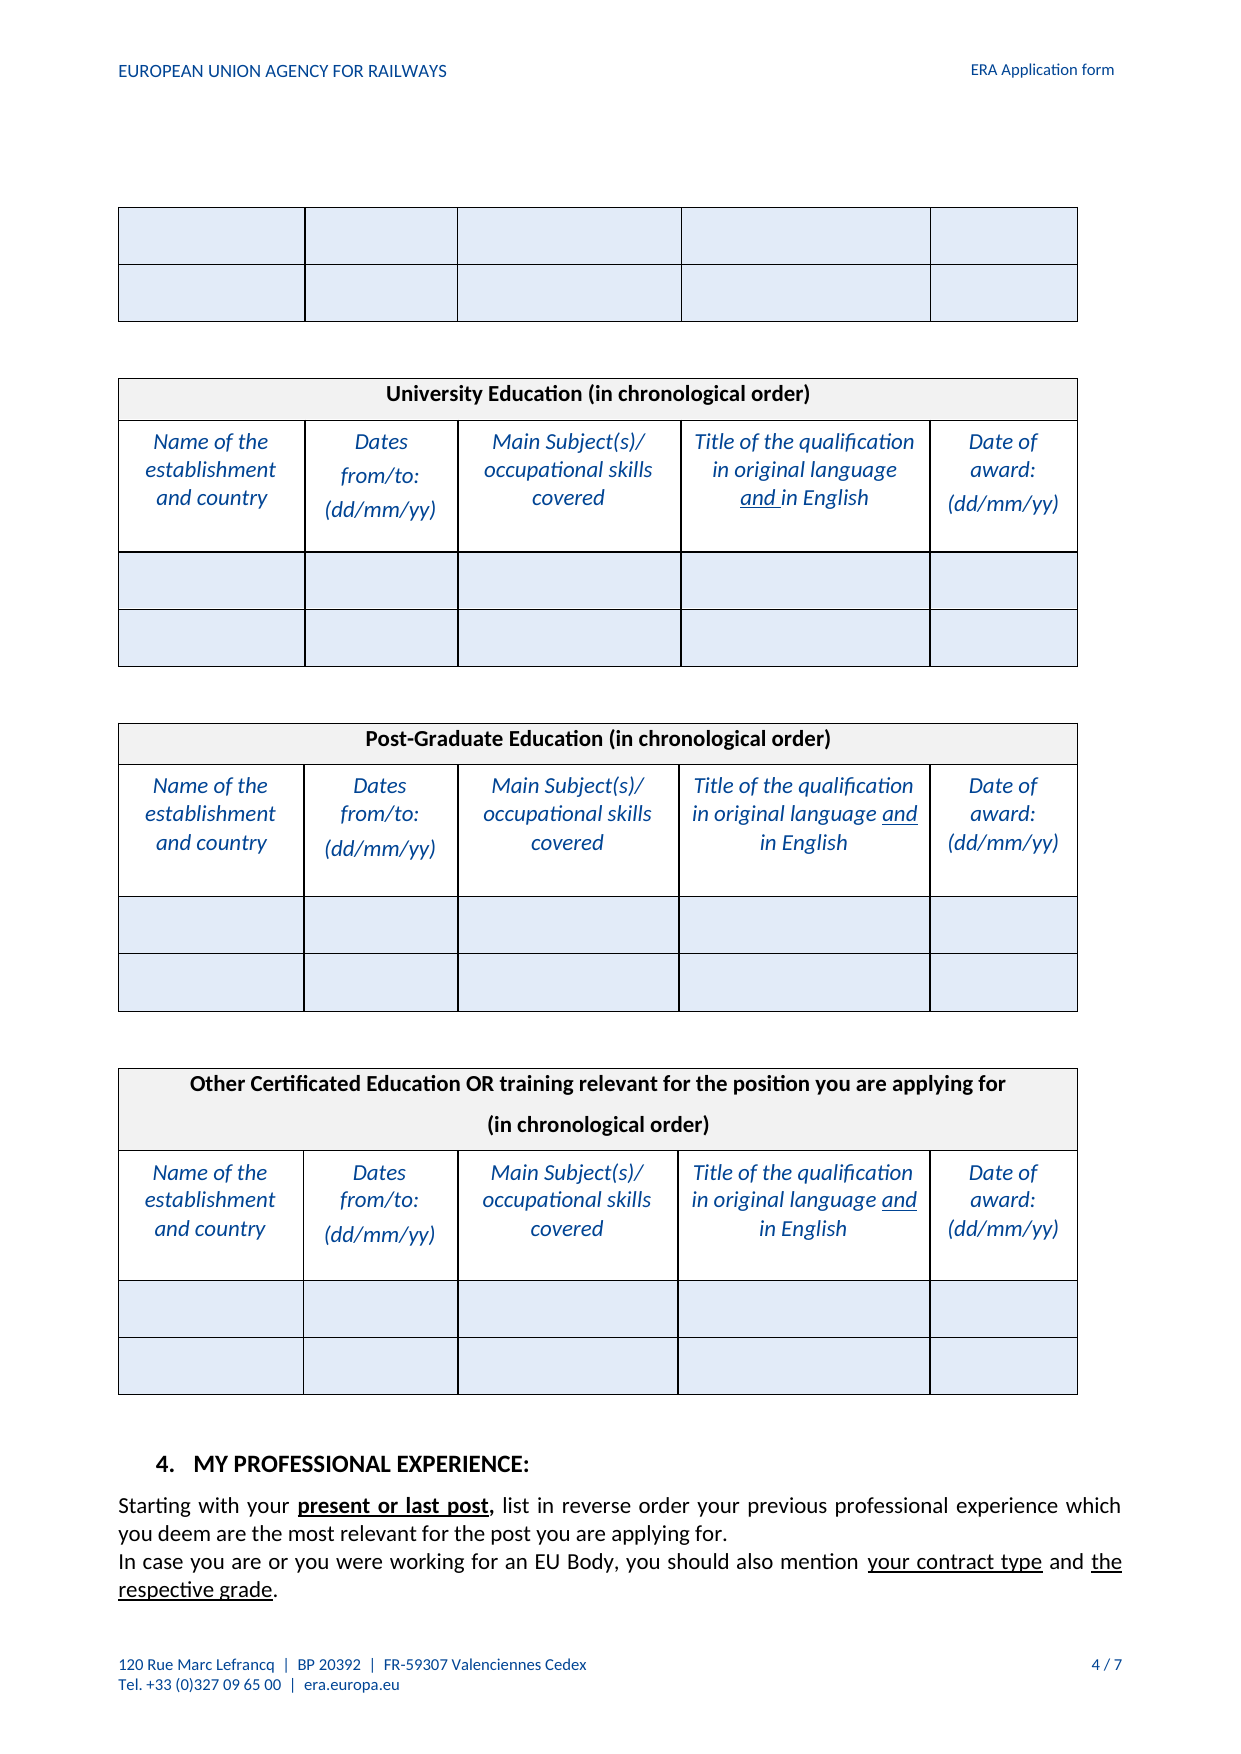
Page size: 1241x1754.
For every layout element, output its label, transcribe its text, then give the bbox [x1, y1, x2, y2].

table_cell [306, 208, 457, 264]
table_cell [679, 1281, 929, 1337]
table_cell [119, 553, 304, 608]
table_cell [931, 265, 1077, 321]
table_cell [682, 208, 930, 264]
table_cell [459, 610, 680, 666]
table_cell [119, 610, 304, 666]
table_cell [119, 954, 303, 1011]
table_cell [931, 897, 1077, 953]
table_cell Date of award: (dd/mm/yy) [931, 421, 1077, 551]
table_header Other Certificated Education OR training relevant for the position you are applying for (in chronological order) [119, 1069, 1077, 1150]
table_cell Main Subject(s)/ occupational skills covered [459, 1151, 677, 1280]
table_cell [680, 954, 929, 1011]
table_cell Date of award: (dd/mm/yy) [931, 1151, 1077, 1280]
table_cell Title of the qualification in original language and in English [679, 1151, 929, 1280]
table_cell [459, 897, 678, 953]
table_cell [931, 208, 1077, 264]
table_cell [119, 265, 304, 321]
table_cell [459, 954, 678, 1011]
table_cell [931, 1281, 1077, 1337]
table_cell [680, 897, 929, 953]
table_cell Name of the establishment and country [119, 1151, 303, 1280]
table_cell [304, 1281, 457, 1337]
table_cell Date of award: (dd/mm/yy) [931, 765, 1077, 896]
table_cell Title of the qualification in original language and in English [680, 765, 929, 896]
table_cell [119, 208, 304, 264]
table_cell [306, 610, 457, 666]
table_cell [304, 1338, 457, 1394]
text Starting with your present or last post, list in reverse order your previous professional experience which you deem are the most relevant for the post you are applying for. [118, 1491, 1122, 1547]
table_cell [459, 421, 680, 551]
table_cell [459, 1281, 677, 1337]
table_cell Dates from/to: (dd/mm/yy) [305, 765, 457, 896]
table_cell [682, 265, 930, 321]
table_cell [458, 265, 681, 321]
subtitle MY PROFESSIONAL EXPERIENCE: [156, 1448, 1122, 1478]
table_cell [458, 208, 681, 264]
table_cell [931, 553, 1077, 608]
table_cell [931, 610, 1077, 666]
table_cell [459, 1338, 677, 1394]
table_cell [306, 553, 457, 608]
table_header Post-Graduate Education (in chronological order) [119, 724, 1077, 764]
text In case you are or you were working for an EU Body, you should also mention your contract type and the respective grade. [118, 1547, 1122, 1603]
table_cell [682, 610, 929, 666]
table_header University Education (in chronological order) [119, 379, 1077, 419]
table_cell [931, 1338, 1077, 1394]
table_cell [682, 421, 929, 551]
table_cell Dates from/to: (dd/mm/yy) [304, 1151, 457, 1280]
table_cell Main Subject(s)/ occupational skills covered [459, 765, 678, 896]
table_cell [459, 553, 680, 608]
table_cell [306, 265, 457, 321]
table_cell Dates from/to: (dd/mm/yy) [306, 421, 457, 551]
table_cell [931, 954, 1077, 1011]
table_cell [682, 553, 929, 608]
table_cell [119, 1281, 303, 1337]
table_cell [119, 897, 303, 953]
table_cell [119, 1338, 303, 1394]
table_cell Name of the establishment and country [119, 421, 304, 551]
table_cell [305, 954, 457, 1011]
table_cell [679, 1338, 929, 1394]
table_cell [305, 897, 457, 953]
table_cell Name of the establishment and country [119, 765, 303, 896]
